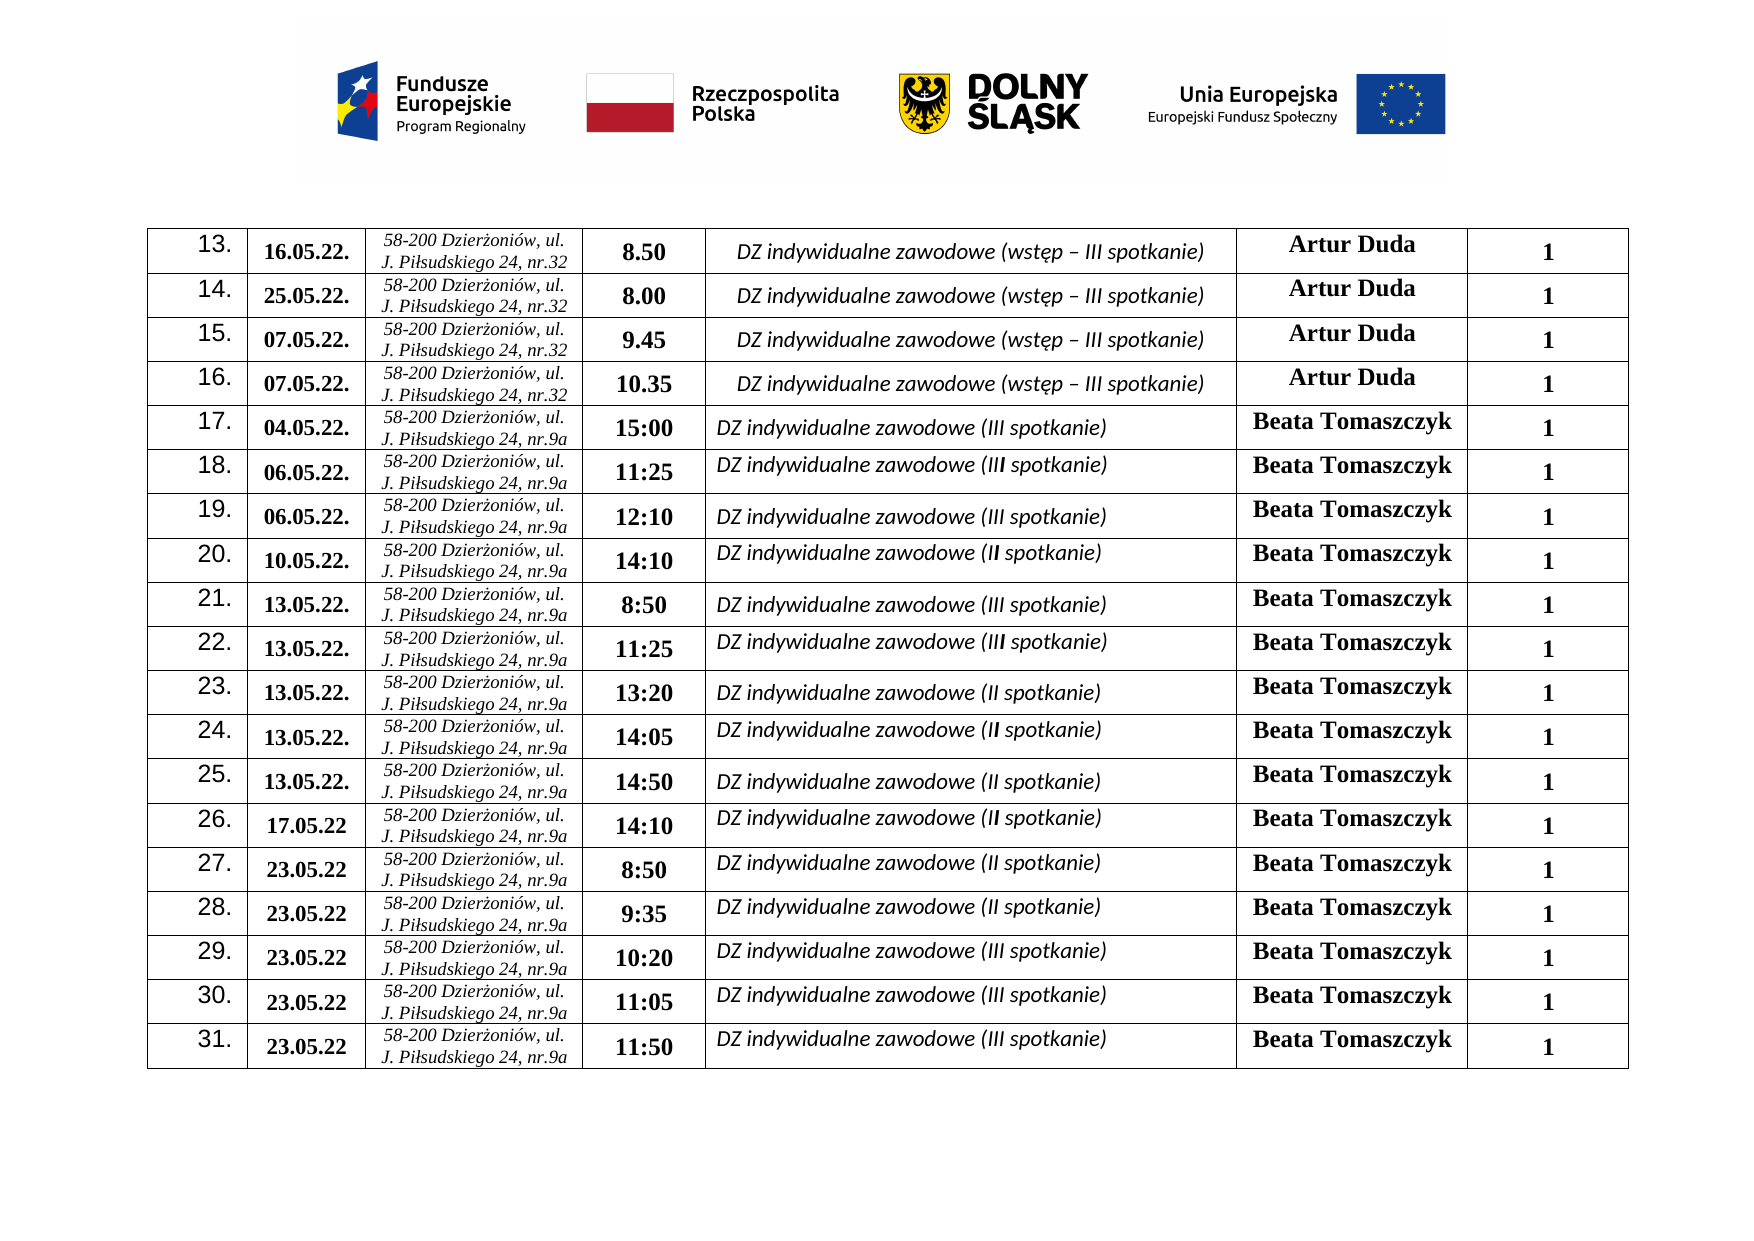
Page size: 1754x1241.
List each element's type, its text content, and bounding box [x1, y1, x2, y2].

table_cell 8.50 [583, 229, 705, 272]
table_cell 58-200 Dzierżoniów, ul. J. Piłsudskiego 24, nr.9a [366, 583, 582, 626]
table_cell [148, 892, 247, 935]
table_cell 14:50 [583, 759, 705, 802]
table_cell 23.05.22 [248, 936, 365, 979]
table_cell 1 [1468, 759, 1628, 802]
table_cell DZ indywidualne zawodowe (wstęp – III spotkanie) [706, 274, 1236, 317]
table_cell 14:10 [583, 539, 705, 582]
table_cell 16.05.22. [248, 229, 365, 272]
table_cell Artur Duda [1237, 274, 1467, 317]
table_cell 1 [1468, 980, 1628, 1023]
table_cell Beata Tomaszczyk [1237, 848, 1467, 891]
table_cell 1 [1468, 1024, 1628, 1067]
table_cell 12:10 [583, 494, 705, 537]
table_cell 13.05.22. [248, 671, 365, 714]
table_cell DZ indywidualne zawodowe (wstęp – III spotkanie) [706, 362, 1236, 405]
table_cell 58-200 Dzierżoniów, ul. J. Piłsudskiego 24, nr.9a [366, 848, 582, 891]
table_cell 58-200 Dzierżoniów, ul. J. Piłsudskiego 24, nr.9a [366, 406, 582, 449]
table_cell Beata Tomaszczyk [1237, 450, 1467, 493]
table_cell 58-200 Dzierżoniów, ul. J. Piłsudskiego 24, nr.9a [366, 804, 582, 847]
table_cell Beata Tomaszczyk [1237, 804, 1467, 847]
table_cell 58-200 Dzierżoniów, ul. J. Piłsudskiego 24, nr.32 [366, 274, 582, 317]
table_cell 14:10 [583, 804, 705, 847]
table_cell 1 [1468, 848, 1628, 891]
table_cell [148, 1024, 247, 1067]
table_cell DZ indywidualne zawodowe (III spotkanie) [706, 494, 1236, 537]
table_cell [148, 494, 247, 537]
table_cell 13.05.22. [248, 759, 365, 802]
table_cell 14:05 [583, 715, 705, 758]
table_cell 58-200 Dzierżoniów, ul. J. Piłsudskiego 24, nr.9a [366, 671, 582, 714]
table_cell Beata Tomaszczyk [1237, 406, 1467, 449]
table_cell 1 [1468, 804, 1628, 847]
table_cell 1 [1468, 936, 1628, 979]
table_cell 58-200 Dzierżoniów, ul. J. Piłsudskiego 24, nr.9a [366, 494, 582, 537]
table_cell 1 [1468, 583, 1628, 626]
table_cell Beata Tomaszczyk [1237, 627, 1467, 670]
table_cell 1 [1468, 715, 1628, 758]
table_cell [148, 671, 247, 714]
table_cell 23.05.22 [248, 848, 365, 891]
table_cell DZ indywidualne zawodowe (III spotkanie) [706, 583, 1236, 626]
table_cell DZ indywidualne zawodowe (II spotkanie) [706, 848, 1236, 891]
table_cell 10.35 [583, 362, 705, 405]
table_cell Artur Duda [1237, 362, 1467, 405]
table_cell 11:25 [583, 627, 705, 670]
table_cell DZ indywidualne zawodowe (III spotkanie) [706, 406, 1236, 449]
table_cell Beata Tomaszczyk [1237, 583, 1467, 626]
table_cell 58-200 Dzierżoniów, ul. J. Piłsudskiego 24, nr.32 [366, 229, 582, 272]
table_cell 58-200 Dzierżoniów, ul. J. Piłsudskiego 24, nr.9a [366, 892, 582, 935]
table_cell [148, 318, 247, 361]
table_cell 1 [1468, 494, 1628, 537]
table_cell 11:25 [583, 450, 705, 493]
table_cell 23.05.22 [248, 980, 365, 1023]
table_cell [148, 539, 247, 582]
table_cell DZ indywidualne zawodowe (II spotkanie) [706, 539, 1236, 582]
table_cell 8:50 [583, 848, 705, 891]
table_cell 58-200 Dzierżoniów, ul. J. Piłsudskiego 24, nr.32 [366, 362, 582, 405]
table_cell [148, 759, 247, 802]
table_cell Beata Tomaszczyk [1237, 980, 1467, 1023]
table_cell [148, 274, 247, 317]
table_cell 58-200 Dzierżoniów, ul. J. Piłsudskiego 24, nr.9a [366, 1024, 582, 1067]
table_cell DZ indywidualne zawodowe (III spotkanie) [706, 936, 1236, 979]
table_cell [148, 980, 247, 1023]
table_cell DZ indywidualne zawodowe (II spotkanie) [706, 892, 1236, 935]
table_cell 13:20 [583, 671, 705, 714]
table_cell 07.05.22. [248, 362, 365, 405]
table_cell 13.05.22. [248, 715, 365, 758]
table_cell 1 [1468, 892, 1628, 935]
table_cell 11:05 [583, 980, 705, 1023]
table_cell 25.05.22. [248, 274, 365, 317]
table_cell 1 [1468, 406, 1628, 449]
table_cell 58-200 Dzierżoniów, ul. J. Piłsudskiego 24, nr.32 [366, 318, 582, 361]
table_cell DZ indywidualne zawodowe (II spotkanie) [706, 804, 1236, 847]
table_cell 11:50 [583, 1024, 705, 1067]
table_cell 8.00 [583, 274, 705, 317]
table_cell Beata Tomaszczyk [1237, 539, 1467, 582]
table_cell Beata Tomaszczyk [1237, 1024, 1467, 1067]
table_cell 58-200 Dzierżoniów, ul. J. Piłsudskiego 24, nr.9a [366, 936, 582, 979]
table_cell 58-200 Dzierżoniów, ul. J. Piłsudskiego 24, nr.9a [366, 715, 582, 758]
table_cell DZ indywidualne zawodowe (II spotkanie) [706, 715, 1236, 758]
table_cell Beata Tomaszczyk [1237, 936, 1467, 979]
table_cell 58-200 Dzierżoniów, ul. J. Piłsudskiego 24, nr.9a [366, 450, 582, 493]
table_cell 23.05.22 [248, 1024, 365, 1067]
table_cell 1 [1468, 318, 1628, 361]
table_cell DZ indywidualne zawodowe (wstęp – III spotkanie) [706, 318, 1236, 361]
table_cell DZ indywidualne zawodowe (II spotkanie) [706, 671, 1236, 714]
table_cell [148, 715, 247, 758]
table_cell Beata Tomaszczyk [1237, 494, 1467, 537]
table_cell 9.45 [583, 318, 705, 361]
table_cell 1 [1468, 539, 1628, 582]
table_cell [148, 848, 247, 891]
table_cell 15:00 [583, 406, 705, 449]
table_cell [148, 627, 247, 670]
table_cell DZ indywidualne zawodowe (III spotkanie) [706, 627, 1236, 670]
table_cell Beata Tomaszczyk [1237, 759, 1467, 802]
table_cell 1 [1468, 274, 1628, 317]
table_cell DZ indywidualne zawodowe (wstęp – III spotkanie) [706, 229, 1236, 272]
table_cell 1 [1468, 362, 1628, 405]
table_cell [148, 406, 247, 449]
table_cell 58-200 Dzierżoniów, ul. J. Piłsudskiego 24, nr.9a [366, 980, 582, 1023]
table_cell 1 [1468, 627, 1628, 670]
table_cell DZ indywidualne zawodowe (III spotkanie) [706, 980, 1236, 1023]
table_cell 9:35 [583, 892, 705, 935]
table_cell 13.05.22. [248, 583, 365, 626]
table_cell 06.05.22. [248, 450, 365, 493]
table_cell Artur Duda [1237, 318, 1467, 361]
table_cell DZ indywidualne zawodowe (III spotkanie) [706, 1024, 1236, 1067]
table_cell 58-200 Dzierżoniów, ul. J. Piłsudskiego 24, nr.9a [366, 627, 582, 670]
table_cell 1 [1468, 229, 1628, 272]
table_cell 23.05.22 [248, 892, 365, 935]
table_cell 1 [1468, 671, 1628, 714]
table_cell [148, 583, 247, 626]
table_cell Beata Tomaszczyk [1237, 671, 1467, 714]
table_cell 10:20 [583, 936, 705, 979]
table_cell 8:50 [583, 583, 705, 626]
table_cell 17.05.22 [248, 804, 365, 847]
table_cell 1 [1468, 450, 1628, 493]
picture [298, 21, 1446, 181]
table_cell 58-200 Dzierżoniów, ul. J. Piłsudskiego 24, nr.9a [366, 759, 582, 802]
table_cell [148, 804, 247, 847]
table_cell [148, 229, 247, 272]
table_cell 13.05.22. [248, 627, 365, 670]
table_cell [148, 936, 247, 979]
table_cell 58-200 Dzierżoniów, ul. J. Piłsudskiego 24, nr.9a [366, 539, 582, 582]
table_cell Beata Tomaszczyk [1237, 892, 1467, 935]
table_cell DZ indywidualne zawodowe (III spotkanie) [706, 450, 1236, 493]
table_cell Beata Tomaszczyk [1237, 715, 1467, 758]
table_cell 06.05.22. [248, 494, 365, 537]
table_cell [148, 450, 247, 493]
table_cell DZ indywidualne zawodowe (II spotkanie) [706, 759, 1236, 802]
table_cell [148, 362, 247, 405]
table_cell 10.05.22. [248, 539, 365, 582]
table_cell 04.05.22. [248, 406, 365, 449]
table_cell 07.05.22. [248, 318, 365, 361]
table_cell Artur Duda [1237, 229, 1467, 272]
